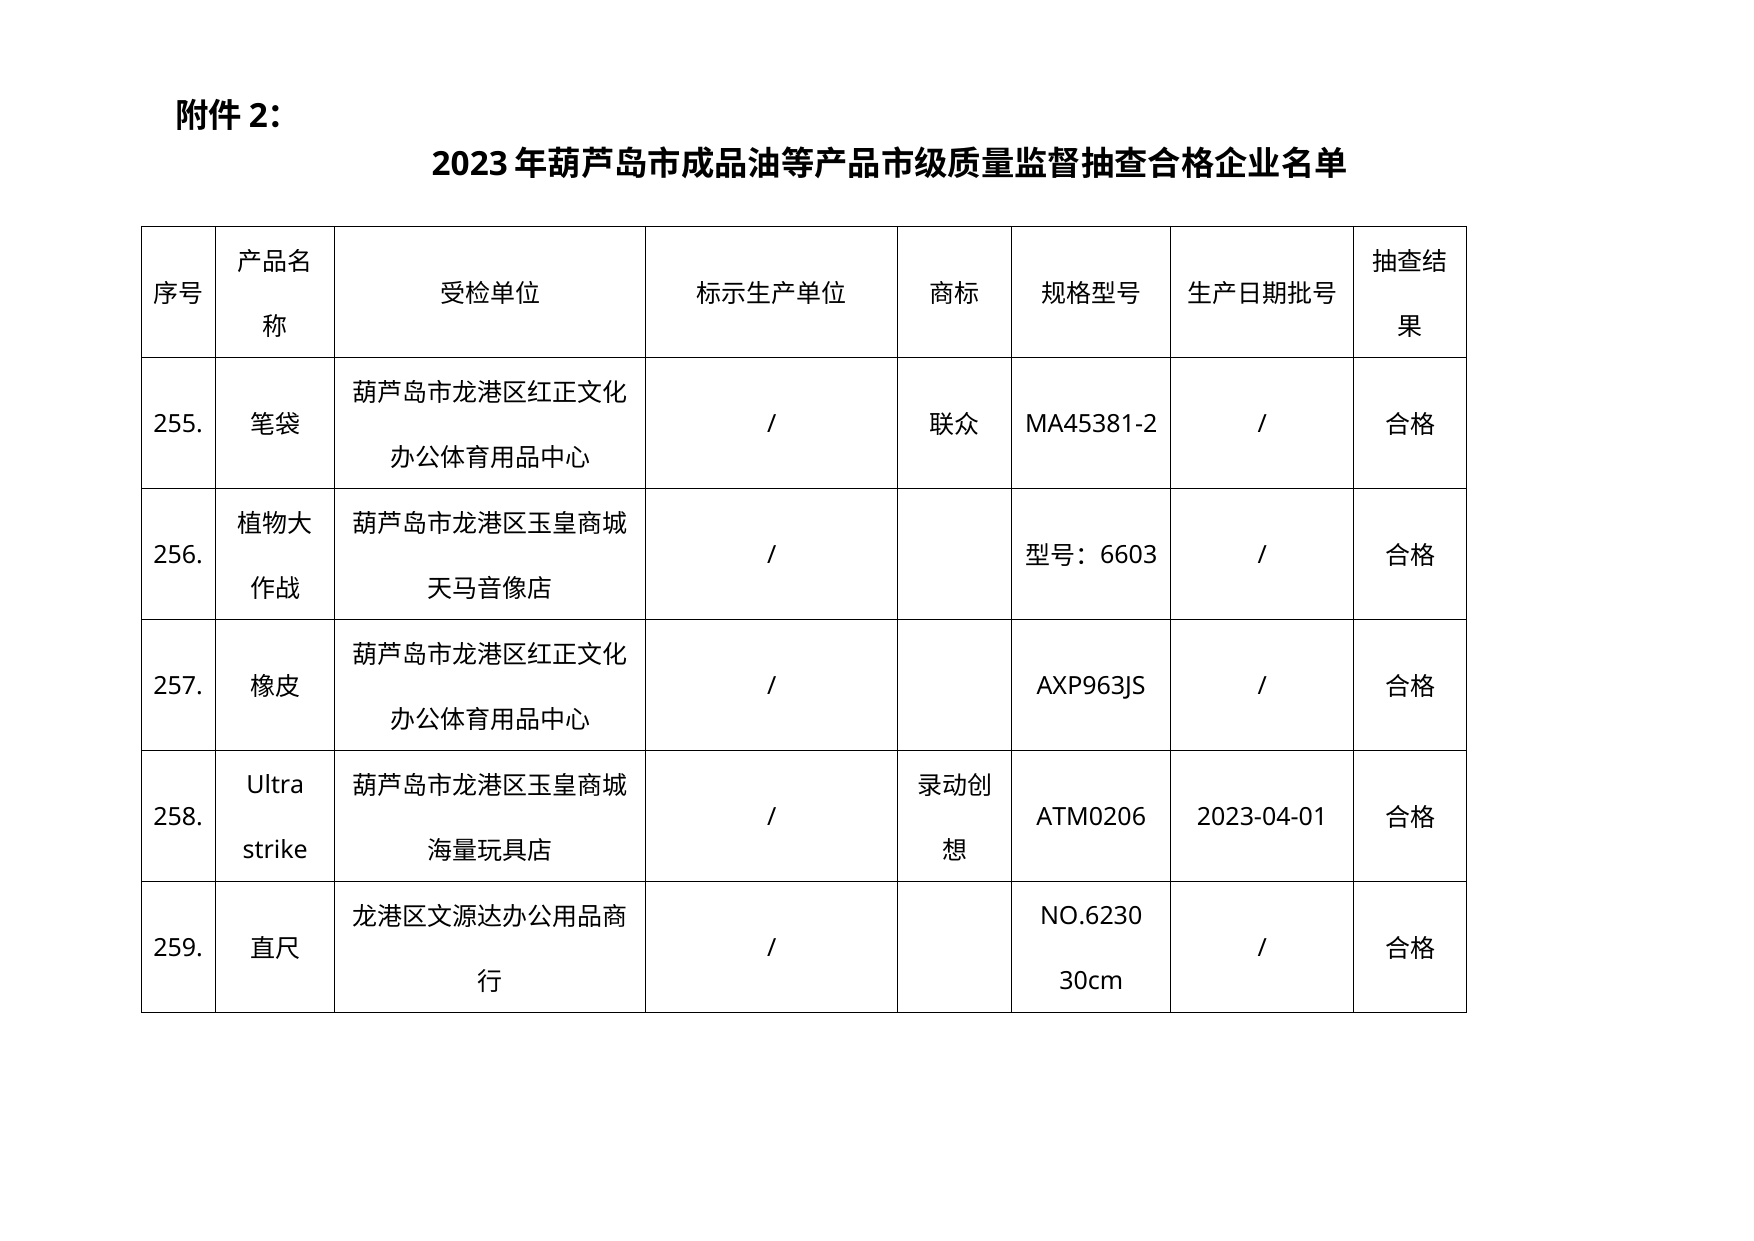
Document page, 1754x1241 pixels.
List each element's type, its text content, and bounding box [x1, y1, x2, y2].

table_cell 葫芦岛市龙港区红正文化办公体育用品中心 [335, 620, 645, 750]
table_cell [142, 751, 215, 881]
table_cell 龙港区文源达办公用品商行 [335, 882, 645, 1012]
table_cell [898, 882, 1011, 1012]
table_cell 橡皮 [216, 620, 334, 750]
table_cell NO.6230 30cm [1012, 882, 1170, 1012]
table_cell 联众 [898, 358, 1011, 488]
table_cell / [646, 620, 897, 750]
table_cell Ultra strike [216, 751, 334, 881]
table_header 生产日期批号 [1171, 227, 1353, 357]
table_header 抽查结果 [1354, 227, 1466, 357]
table_cell / [646, 882, 897, 1012]
table_cell / [646, 489, 897, 619]
table_header 标示生产单位 [646, 227, 897, 357]
table_cell 葫芦岛市龙港区玉皇商城海量玩具店 [335, 751, 645, 881]
table_cell 合格 [1354, 620, 1466, 750]
table_cell [898, 620, 1011, 750]
table_header 产品名称 [216, 227, 334, 357]
table_cell AXP963JS [1012, 620, 1170, 750]
table_cell 植物大作战 [216, 489, 334, 619]
table_cell 2023-04-01 [1171, 751, 1353, 881]
table_header 商标 [898, 227, 1011, 357]
table_cell [142, 620, 215, 750]
table_cell / [1171, 620, 1353, 750]
table_cell 合格 [1354, 358, 1466, 488]
table_cell / [646, 358, 897, 488]
table_cell [142, 882, 215, 1012]
table_cell / [1171, 358, 1353, 488]
table_cell 葫芦岛市龙港区玉皇商城天马音像店 [335, 489, 645, 619]
table_cell 合格 [1354, 882, 1466, 1012]
table_cell 直尺 [216, 882, 334, 1012]
table_header 规格型号 [1012, 227, 1170, 357]
table_cell [142, 489, 215, 619]
table_cell 录动创想 [898, 751, 1011, 881]
table_cell [142, 358, 215, 488]
table_cell / [646, 751, 897, 881]
table_cell [898, 489, 1011, 619]
table_cell 笔袋 [216, 358, 334, 488]
table_cell 葫芦岛市龙港区红正文化办公体育用品中心 [335, 358, 645, 488]
table_header 序号 [142, 227, 215, 357]
table_cell 合格 [1354, 751, 1466, 881]
table_cell 型号：6603 [1012, 489, 1170, 619]
table_cell / [1171, 489, 1353, 619]
table_cell MA45381-2 [1012, 358, 1170, 488]
table_cell 合格 [1354, 489, 1466, 619]
table_cell ATM0206 [1012, 751, 1170, 881]
table_header 受检单位 [335, 227, 645, 357]
table_cell / [1171, 882, 1353, 1012]
